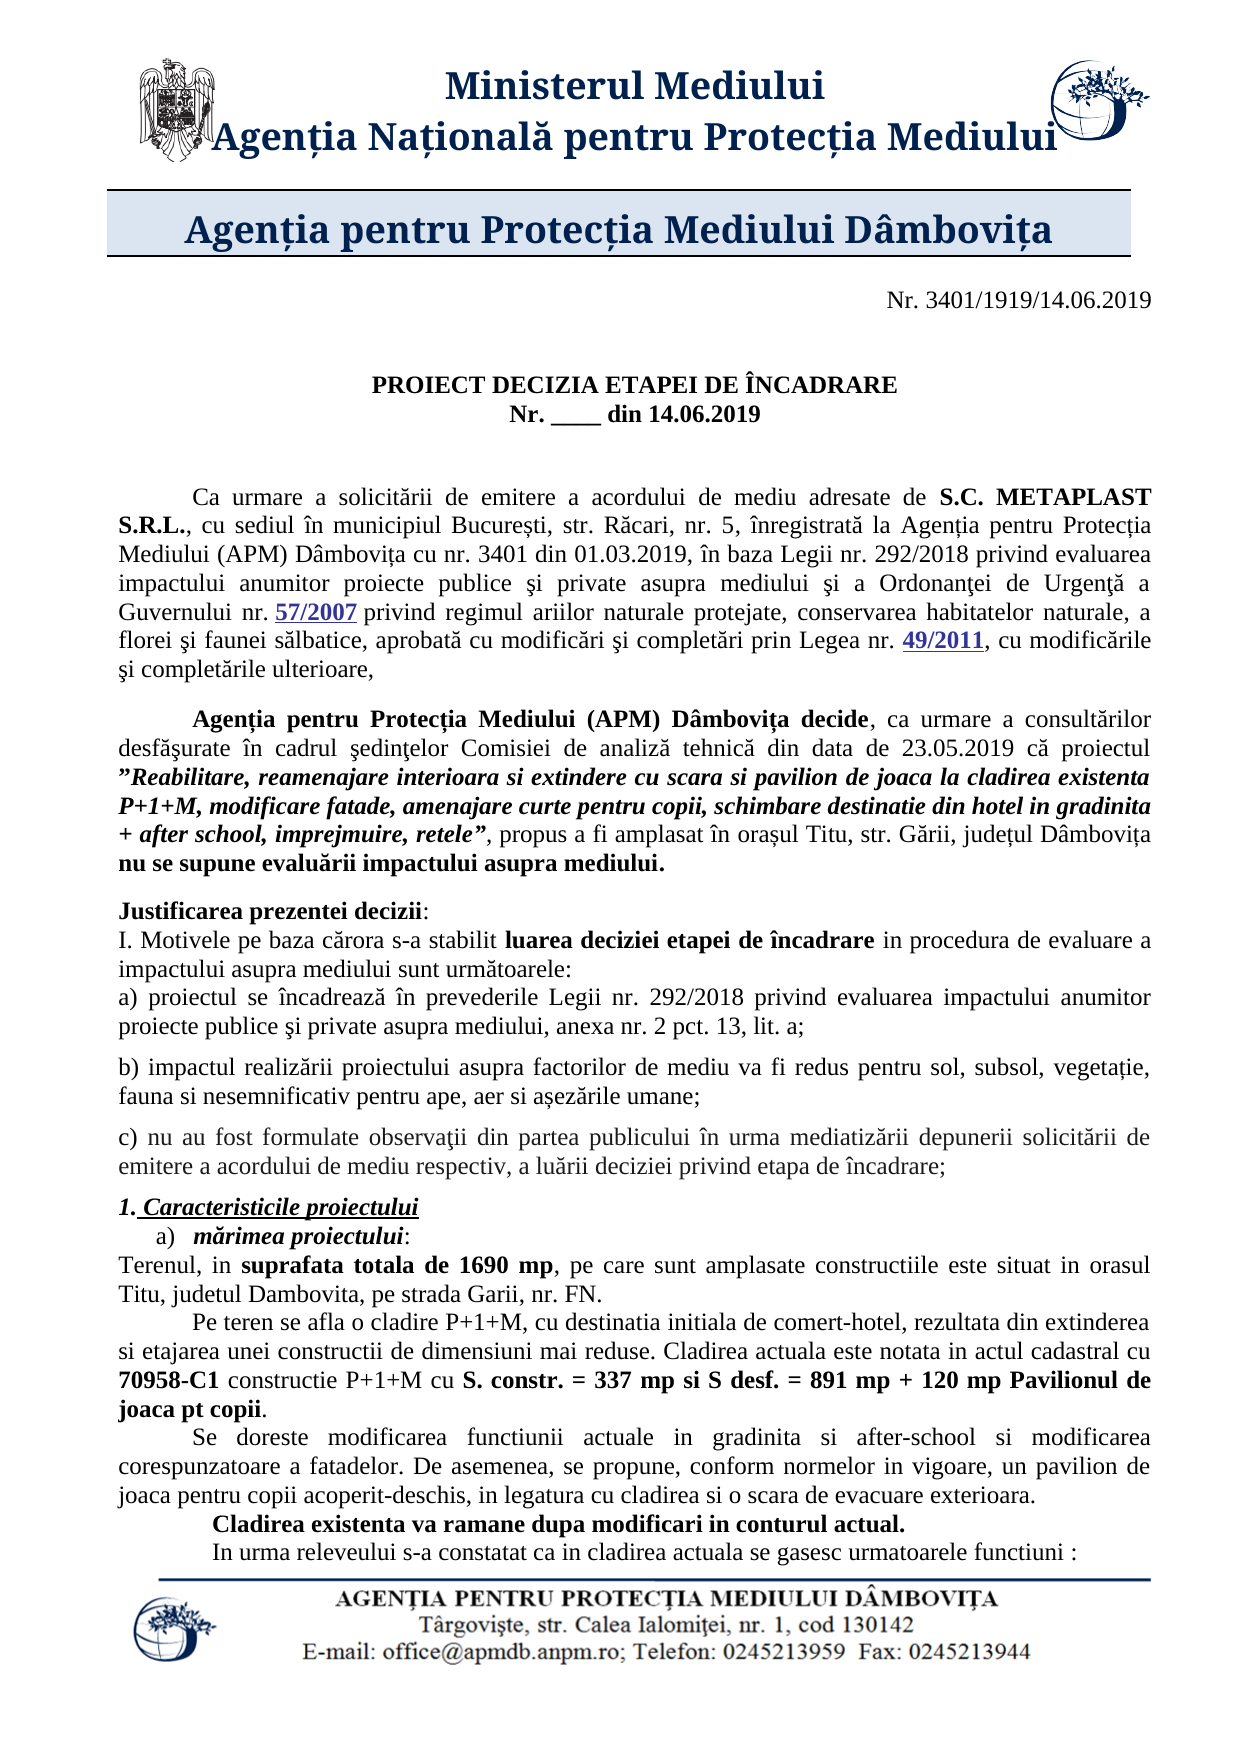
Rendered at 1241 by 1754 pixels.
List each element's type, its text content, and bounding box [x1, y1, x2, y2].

text Ministerul Mediului [1063, 59, 1152, 110]
text Agenţia Naţională pentru Protecţia Mediului [118, 110, 169, 161]
text Pe teren se afla o cladire P+1+M, cu destinatia initiala de comert-hotel, rezultata din extinderea si etajarea unei constructii de dimensiuni mai reduse. Cladirea actuala este notata in actul cadastral cu 70958-C1 constructie P+1+M cu S. constr. = 337 mp si S desf. = 891 mp + 120 mp Pavilionul de joaca pt copii. [118, 1307, 1152, 1422]
text Agenţia Naţională pentru Protecţia Mediului [184, 110, 1152, 161]
text I. Motivele pe baza cărora s-a stabilit luarea deciziei etapei de încadrare in procedura de evaluare a impactului asupra mediului sunt următoarele: [118, 925, 1152, 982]
text Ministerul Mediului [118, 59, 168, 110]
text c) nu au fost formulate observaţii din partea publicului în urma mediatizării depunerii solicitării de emitere a acordului de mediu respectiv, a luării deciziei privind etapa de încadrare; [118, 1122, 1152, 1180]
text Ministerul Mediului [171, 59, 1086, 110]
table_header Agenţia pentru Protecţia Mediului Dâmboviţa [107, 191, 1131, 255]
text Nr. 3401/1919/14.06.2019 [793, 285, 1152, 314]
text Justificarea prezentei decizii: [118, 896, 1152, 925]
text a) proiectul se încadrează în prevederile Legii nr. 292/2018 privind evaluarea impactului anumitor proiecte publice şi private asupra mediului, anexa nr. 2 pct. 13, lit. a; [118, 982, 1152, 1040]
text Terenul, in suprafata totala de 1690 mp, pe care sunt amplasate constructiile este situat in orasul Titu, judetul Dambovita, pe strada Garii, nr. FN. [118, 1250, 1152, 1307]
text Cladirea existenta va ramane dupa modificari in conturul actual. [118, 1509, 1152, 1537]
picture [128, 1571, 1152, 1685]
text b) impactul realizării proiectului asupra factorilor de mediu va fi redus pentru sol, subsol, vegetație, fauna si nesemnificativ pentru ape, aer si așezările umane; [118, 1052, 1152, 1110]
text Ca urmare a solicitării de emitere a acordului de mediu adresate de S.C. METAPLAST S.R.L., cu sediul în municipiul București, str. Răcari, nr. 5, înregistrată la Agenția pentru Protecția Mediului (APM) Dâmbovița cu nr. 3401 din 01.03.2019, în baza Legii nr. 292/2018 privind evaluarea impactului anumitor proiecte publice şi private asupra mediului şi a Ordonanţei de Urgenţă a Guvernului nr. 57/2007 privind regimul ariilor naturale protejate, conservarea habitatelor naturale, a florei şi faunei sălbatice, aprobată cu modificări şi completări prin Legea nr. 49/2011, cu modificările şi completările ulterioare, [118, 482, 1152, 683]
text Agenția pentru Protecția Mediului (APM) Dâmbovița decide, ca urmare a consultărilor desfăşurate în cadrul şedinţelor Comisiei de analiză tehnică din data de 23.05.2019 că proiectul ”Reabilitare, reamenajare interioara si extindere cu scara si pavilion de joaca la cladirea existenta P+1+M, modificare fatade, amenajare curte pentru copii, schimbare destinatie din hotel in gradinita + after school, imprejmuire, retele”, propus a fi amplasat în orașul Titu, str. Gării, județul Dâmbovița nu se supune evaluării impactului asupra mediului. [118, 704, 1152, 877]
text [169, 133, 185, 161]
text 1. Caracteristicile proiectului [118, 1192, 1152, 1221]
text Nr. ____ din 14.06.2019 [118, 399, 1152, 428]
text In urma releveului s-a constatat ca in cladirea actuala se gasesc urmatoarele functiuni : [118, 1537, 1152, 1566]
list mărimea proiectului: [156, 1221, 1152, 1250]
text PROIECT DECIZIA ETAPEI DE ÎNCADRARE [118, 370, 1152, 399]
text Se doreste modificarea functiunii actuale in gradinita si after-school si modificarea corespunzatoare a fatadelor. De asemenea, se propune, conform normelor in vigoare, un pavilion de joaca pentru copii acoperit-deschis, in legatura cu cladirea si o scara de evacuare exterioara. [118, 1422, 1152, 1509]
